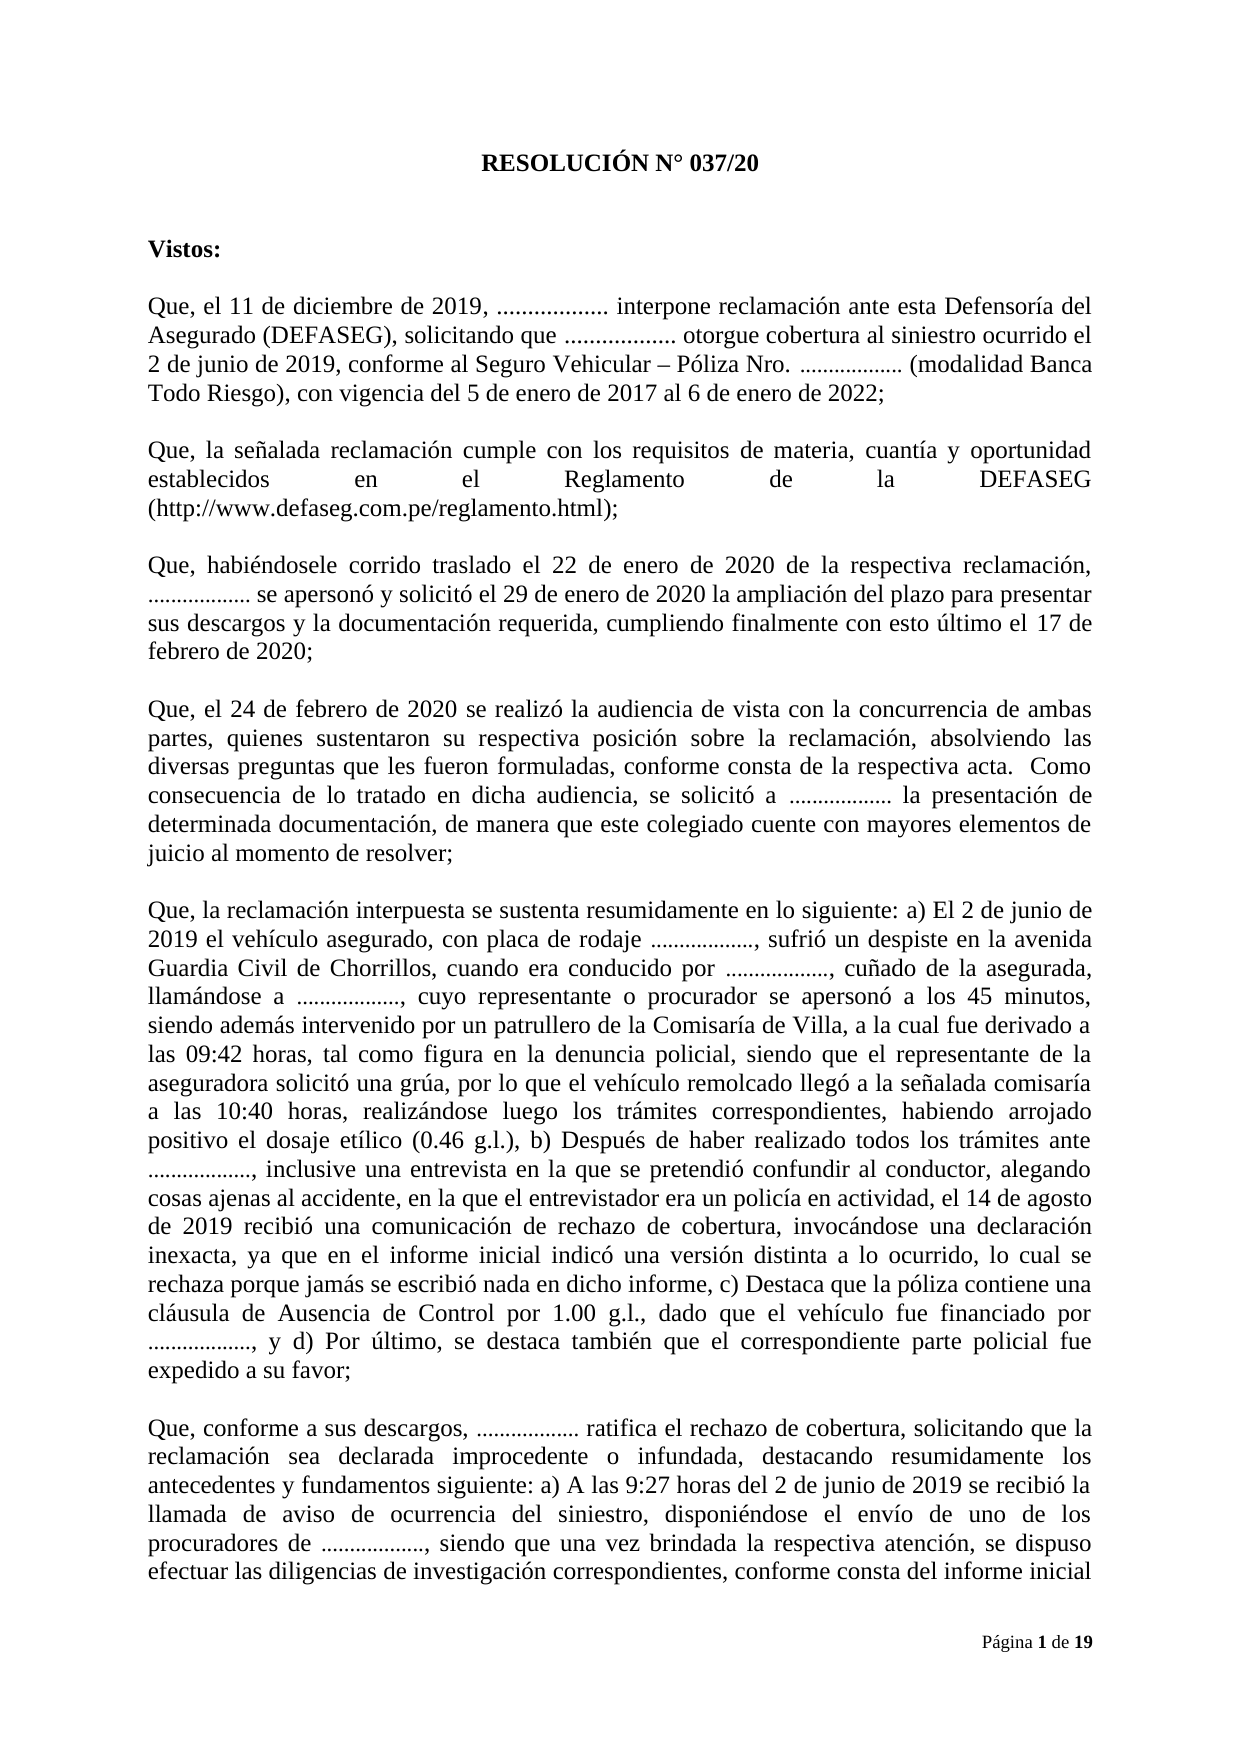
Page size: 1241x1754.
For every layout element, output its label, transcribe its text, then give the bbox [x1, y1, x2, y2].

text Que, el 24 de febrero de 2020 se realizó la audiencia de vista con la concurrencia de ambas partes, quienes sustentaron su respectiva posición sobre la reclamación, absolviendo las diversas preguntas que les fueron formuladas, conforme consta de la respectiva acta. Como consecuencia de lo tratado en dicha audiencia, se solicitó a .................. la presentación de determinada documentación, de manera que este colegiado cuente con mayores elementos de juicio al momento de resolver; [148, 694, 1092, 866]
text Vistos: [148, 234, 1092, 263]
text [148, 1413, 1092, 1585]
text RESOLUCIÓN N° 037/20 [148, 148, 1092, 176]
text Que, el 11 de diciembre de 2019, .................. interpone reclamación ante esta Defensoría del Asegurado (DEFASEG), solicitando que .................. otorgue cobertura al siniestro ocurrido el 2 de junio de 2019, conforme al Seguro Vehicular – Póliza Nro. .................. (modalidad Banca Todo Riesgo), con vigencia del 5 de enero de 2017 al 6 de enero de 2022; [148, 291, 1092, 406]
text Que, habiéndosele corrido traslado el 22 de enero de 2020 de la respectiva reclamación, .................. se apersonó y solicitó el 29 de enero de 2020 la ampliación del plazo para presentar sus descargos y la documentación requerida, cumpliendo finalmente con esto último el 17 de febrero de 2020; [148, 550, 1092, 665]
text Que, la reclamación interpuesta se sustenta resumidamente en lo siguiente: a) El 2 de junio de 2019 el vehículo asegurado, con placa de rodaje .................., sufrió un despiste en la avenida Guardia Civil de Chorrillos, cuando era conducido por .................., cuñado de la asegurada, llamándose a .................., cuyo representante o procurador se apersonó a los 45 minutos, siendo además intervenido por un patrullero de la Comisaría de Villa, a la cual fue derivado a las 09:42 horas, tal como figura en la denuncia policial, siendo que el representante de la aseguradora solicitó una grúa, por lo que el vehículo remolcado llegó a la señalada comisaría a las 10:40 horas, realizándose luego los trámites correspondientes, habiendo arrojado positivo el dosaje etílico (0.46 g.l.), b) Después de haber realizado todos los trámites ante .................., inclusive una entrevista en la que se pretendió confundir al conductor, alegando cosas ajenas al accidente, en la que el entrevistador era un policía en actividad, el 14 de agosto de 2019 recibió una comunicación de rechazo de cobertura, invocándose una declaración inexacta, ya que en el informe inicial indicó una versión distinta a lo ocurrido, lo cual se rechaza porque jamás se escribió nada en dicho informe, c) Destaca que la póliza contiene una cláusula de Ausencia de Control por 1.00 g.l., dado que el vehículo fue financiado por .................., y d) Por último, se destaca también que el correspondiente parte policial fue expedido a su favor; [148, 895, 1092, 1384]
text Que, la señalada reclamación cumple con los requisitos de materia, cuantía y oportunidad establecidos en el Reglamento de la DEFASEG (http://www.defaseg.com.pe/reglamento.html); [148, 435, 1092, 521]
